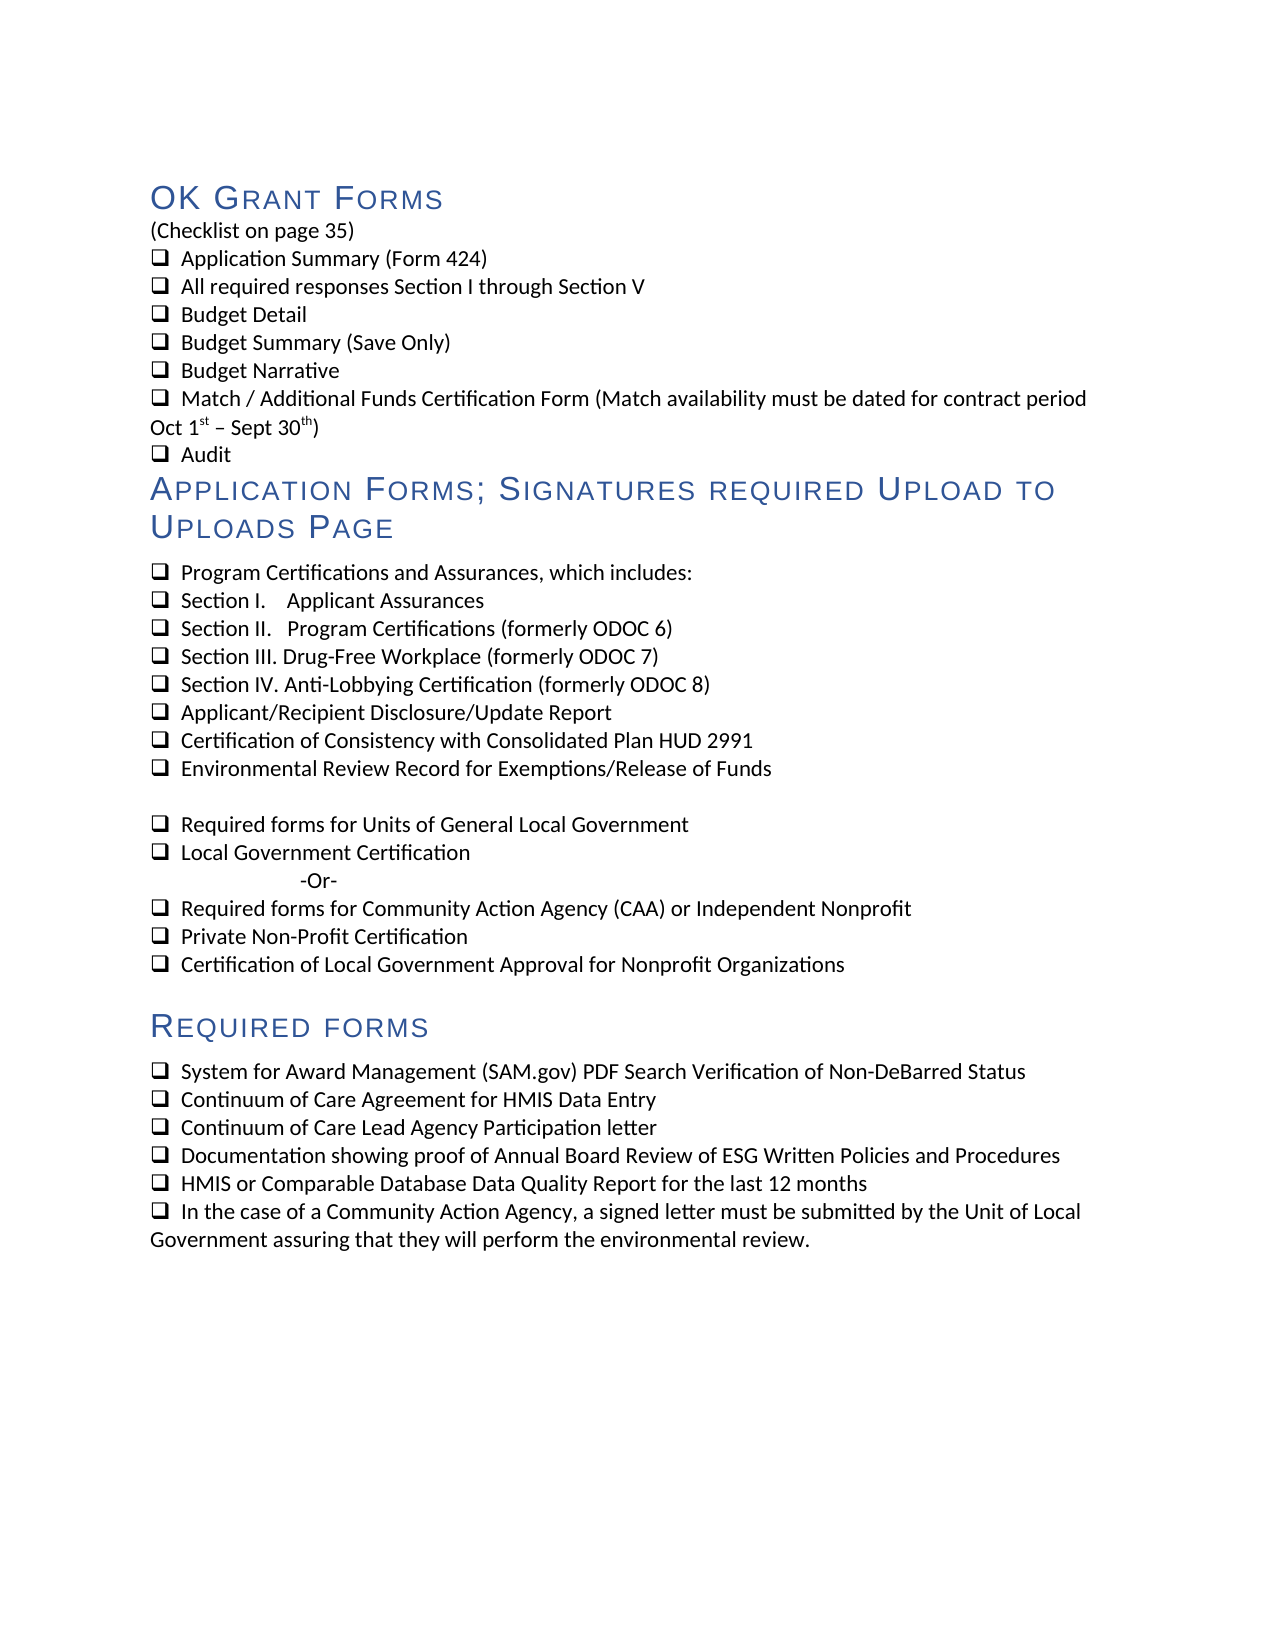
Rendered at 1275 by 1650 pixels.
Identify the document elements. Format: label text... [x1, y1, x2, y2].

text Required forms for Community Action Agency (CAA) or Independent Nonprofit [150, 894, 1125, 922]
text Certification of Local Government Approval for Nonprofit Organizations [150, 950, 1125, 978]
subtitle Application Forms; Signatures required Upload to Uploads Page [150, 469, 1125, 546]
text Continuum of Care Lead Agency Participation letter [150, 1113, 1125, 1141]
text Match / Additional Funds Certification Form (Match availability must be dated for contract period Oct 1st – Sept 30th) [150, 384, 1125, 441]
subtitle Required forms [150, 1006, 1125, 1045]
text Applicant/Recipient Disclosure/Update Report [150, 698, 1125, 726]
text System for Award Management (SAM.gov) PDF Search Verification of Non-DeBarred Status [150, 1057, 1125, 1085]
text Continuum of Care Agreement for HMIS Data Entry [150, 1085, 1125, 1113]
text In the case of a Community Action Agency, a signed letter must be submitted by the Unit of Local Government assuring that they will perform the environmental review. [150, 1197, 1125, 1253]
text Section IV. Anti-Lobbying Certification (formerly ODOC 8) [150, 670, 1125, 698]
text Documentation showing proof of Annual Board Review of ESG Written Policies and Procedures [150, 1141, 1125, 1169]
subtitle OK Grant Forms [150, 178, 1125, 216]
text Audit [150, 441, 1125, 469]
text Environmental Review Record for Exemptions/Release of Funds [150, 754, 1125, 782]
text -Or- [150, 866, 1125, 894]
text Required forms for Units of General Local Government [150, 810, 1125, 838]
text Section II. Program Certifications (formerly ODOC 6) [150, 614, 1125, 642]
text Budget Detail [150, 301, 1125, 328]
text Budget Narrative [150, 357, 1125, 384]
text Private Non-Profit Certification [150, 922, 1125, 950]
text Certification of Consistency with Consolidated Plan HUD 2991 [150, 726, 1125, 754]
text (Checklist on page 35) [150, 216, 1125, 244]
text HMIS or Comparable Database Data Quality Report for the last 12 months [150, 1169, 1125, 1197]
text Program Certifications and Assurances, which includes: [150, 558, 1125, 586]
text Budget Summary (Save Only) [150, 328, 1125, 357]
text Section I. Applicant Assurances [150, 586, 1125, 614]
text Section III. Drug-Free Workplace (formerly ODOC 7) [150, 642, 1125, 670]
text All required responses Section I through Section V [150, 272, 1125, 301]
text Local Government Certification [150, 838, 1125, 866]
text Application Summary (Form 424) [150, 244, 1125, 272]
